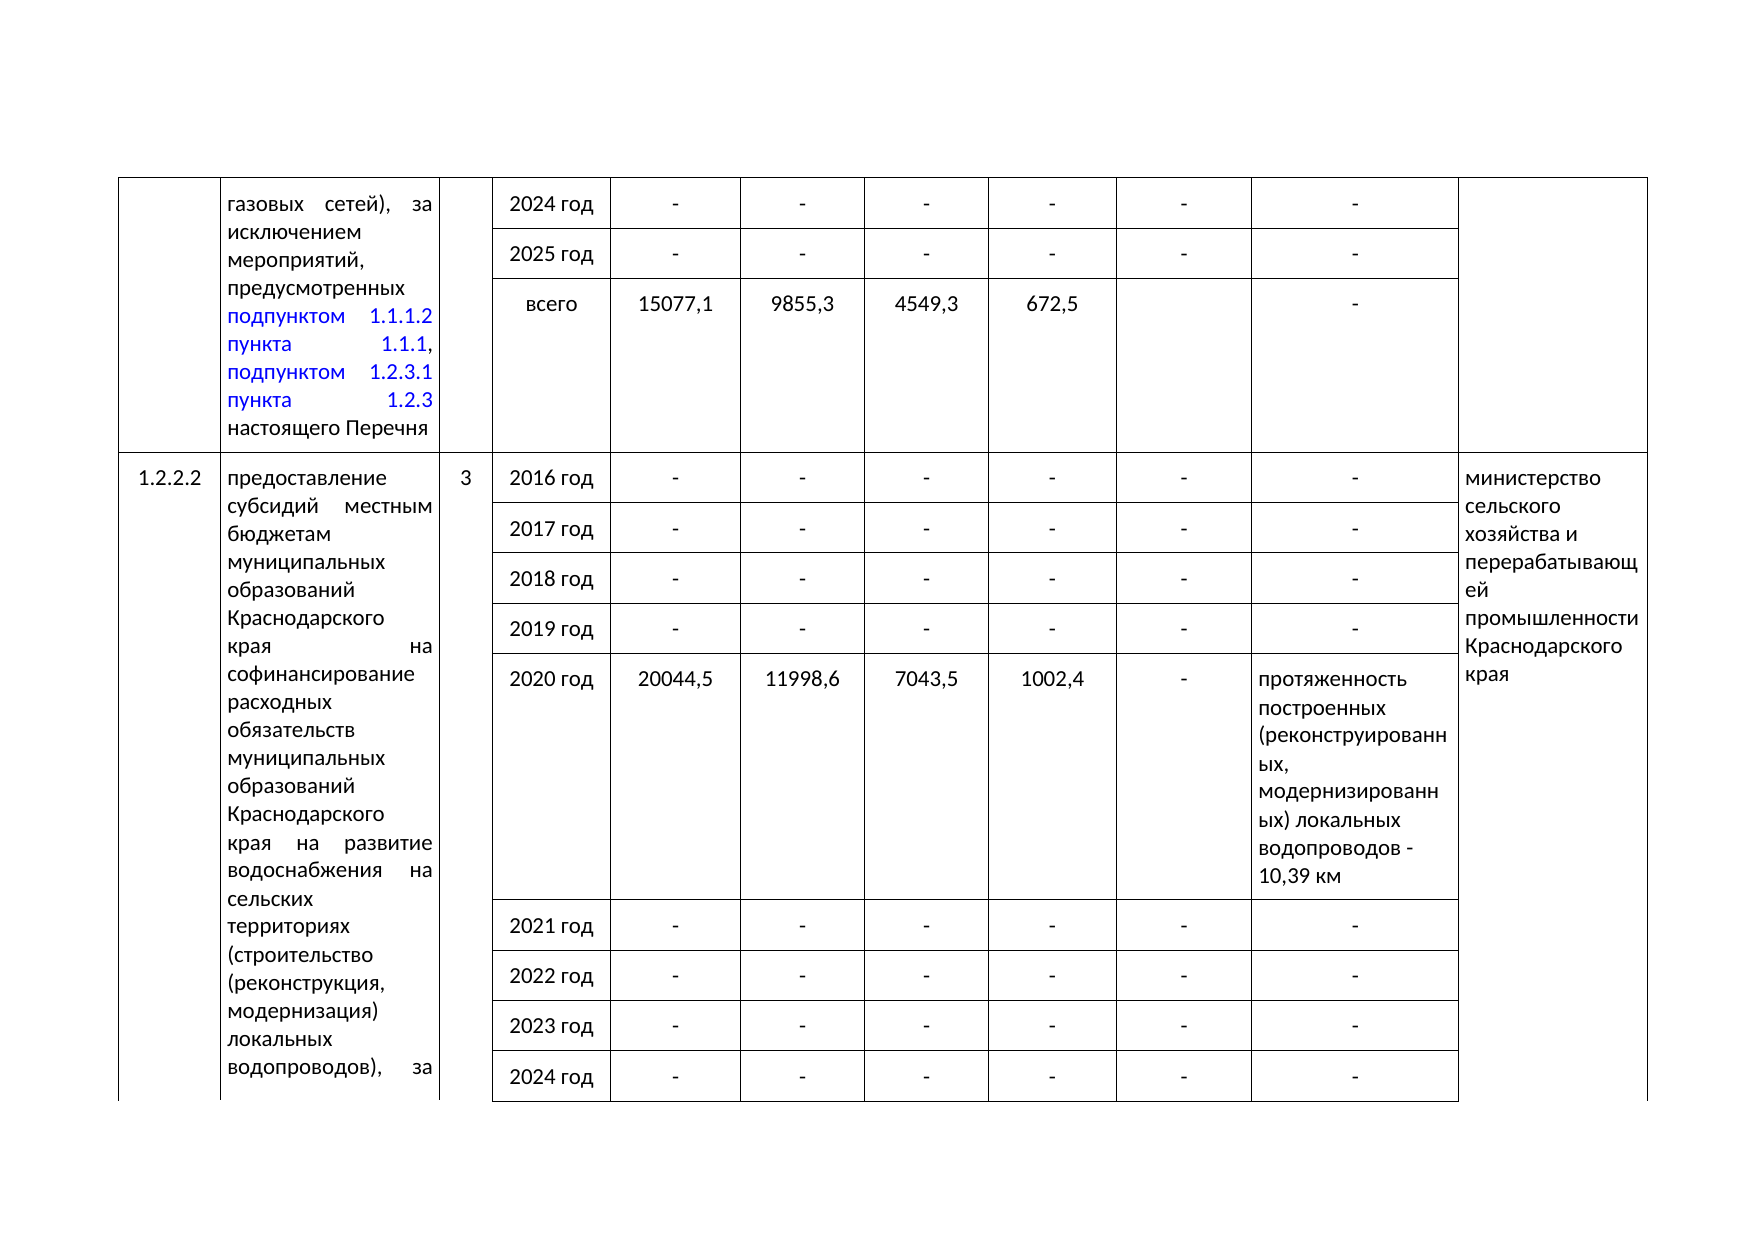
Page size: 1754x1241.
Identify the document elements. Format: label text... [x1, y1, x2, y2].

table_cell - [1252, 229, 1458, 278]
table_cell - [611, 900, 740, 950]
table_cell 7043,5 [865, 654, 988, 899]
table_cell - [1117, 1001, 1251, 1050]
table_cell 2024 год [493, 1051, 610, 1101]
table_cell - [741, 553, 864, 603]
table_cell - [865, 503, 988, 552]
table_cell - [865, 178, 988, 227]
table_cell - [989, 553, 1116, 603]
table_cell - [741, 503, 864, 552]
table_cell - [1252, 178, 1458, 227]
table_cell - [989, 453, 1116, 502]
table_cell 672,5 [989, 279, 1116, 452]
table_cell 2019 год [493, 604, 610, 653]
table_cell - [865, 229, 988, 278]
table_cell 2025 год [493, 229, 610, 278]
table_cell министерство сельского хозяйства и перерабатывающей промышленности Краснодарского края [1459, 453, 1647, 1101]
table_cell 2018 год [493, 553, 610, 603]
table_cell - [611, 604, 740, 653]
table_cell предоставление субсидий местным бюджетам муниципальных образований Краснодарского края на софинансирование расходных обязательств муниципальных образований Краснодарского края на развитие водоснабжения на сельских территориях (строительство (реконструкция, модернизация) локальных водопроводов), за исключением мероприятий, предусмотренных подпунктом 1.1.1.2 пункта 1.1.1, подпунктом 1.2.3.1 пункта 1.2.3 настоящего Перечня [221, 453, 439, 1101]
table_cell 11998,6 [741, 654, 864, 899]
table_cell - [1117, 654, 1251, 899]
table_cell - [865, 1001, 988, 1050]
table_cell - [611, 1051, 740, 1101]
table_cell 2017 год [493, 503, 610, 552]
table_cell - [1252, 900, 1458, 950]
table_cell - [865, 453, 988, 502]
table_cell - [741, 951, 864, 1000]
table_cell - [741, 229, 864, 278]
table_cell - [1252, 453, 1458, 502]
table_cell - [1117, 229, 1251, 278]
table_cell - [989, 178, 1116, 227]
table_cell - [1117, 553, 1251, 603]
table_cell - [1117, 178, 1251, 227]
table_cell - [741, 1001, 864, 1050]
table_cell - [741, 604, 864, 653]
table_cell - [989, 1001, 1116, 1050]
table_cell 3 [439, 453, 492, 1101]
table_cell - [611, 951, 740, 1000]
table_cell - [1252, 1051, 1458, 1101]
table_cell 9855,3 [741, 279, 864, 452]
table_cell - [611, 178, 740, 227]
table_cell 2024 год [493, 178, 610, 227]
table_cell 2020 год [493, 654, 610, 899]
table_cell - [741, 178, 864, 227]
table_cell - [1252, 553, 1458, 603]
table_cell - [1117, 503, 1251, 552]
table_cell - [865, 900, 988, 950]
table_cell 2022 год [493, 951, 610, 1000]
table_cell всего [493, 279, 610, 452]
table_cell - [611, 229, 740, 278]
table_cell - [741, 900, 864, 950]
table_cell - [989, 900, 1116, 950]
table_cell 2023 год [493, 1001, 610, 1050]
table_cell - [611, 503, 740, 552]
table_cell - [865, 1051, 988, 1101]
table_cell - [989, 1051, 1116, 1101]
table_cell - [989, 229, 1116, 278]
table_cell - [989, 951, 1116, 1000]
table_cell 1002,4 [989, 654, 1116, 899]
table_cell - [1117, 1051, 1251, 1101]
table_cell - [1252, 604, 1458, 653]
table_cell - [989, 604, 1116, 653]
table_cell - [1117, 453, 1251, 502]
table_cell протяженность построенных (реконструированных, модернизированных) локальных водопроводов - 10,39 км [1252, 654, 1458, 899]
table_cell - [865, 604, 988, 653]
table_cell 20044,5 [611, 654, 740, 899]
table_cell - [611, 1001, 740, 1050]
table_cell - [1252, 279, 1458, 452]
table_cell - [989, 503, 1116, 552]
table_cell - [865, 951, 988, 1000]
table_cell - [1252, 951, 1458, 1000]
table_cell - [1117, 604, 1251, 653]
table_cell 15077,1 [611, 279, 740, 452]
table_cell - [1252, 1001, 1458, 1050]
table_cell - [611, 553, 740, 603]
table_cell - [1252, 503, 1458, 552]
table_cell - [611, 453, 740, 502]
table_cell 1.2.2.2 [119, 453, 221, 1101]
table_cell [1117, 279, 1251, 452]
table_cell 2016 год [493, 453, 610, 502]
table_cell - [741, 453, 864, 502]
table_cell 4549,3 [865, 279, 988, 452]
table_cell - [865, 553, 988, 603]
table_cell - [741, 1051, 864, 1101]
table_cell 2021 год [493, 900, 610, 950]
table_cell - [1117, 900, 1251, 950]
table_cell - [1117, 951, 1251, 1000]
